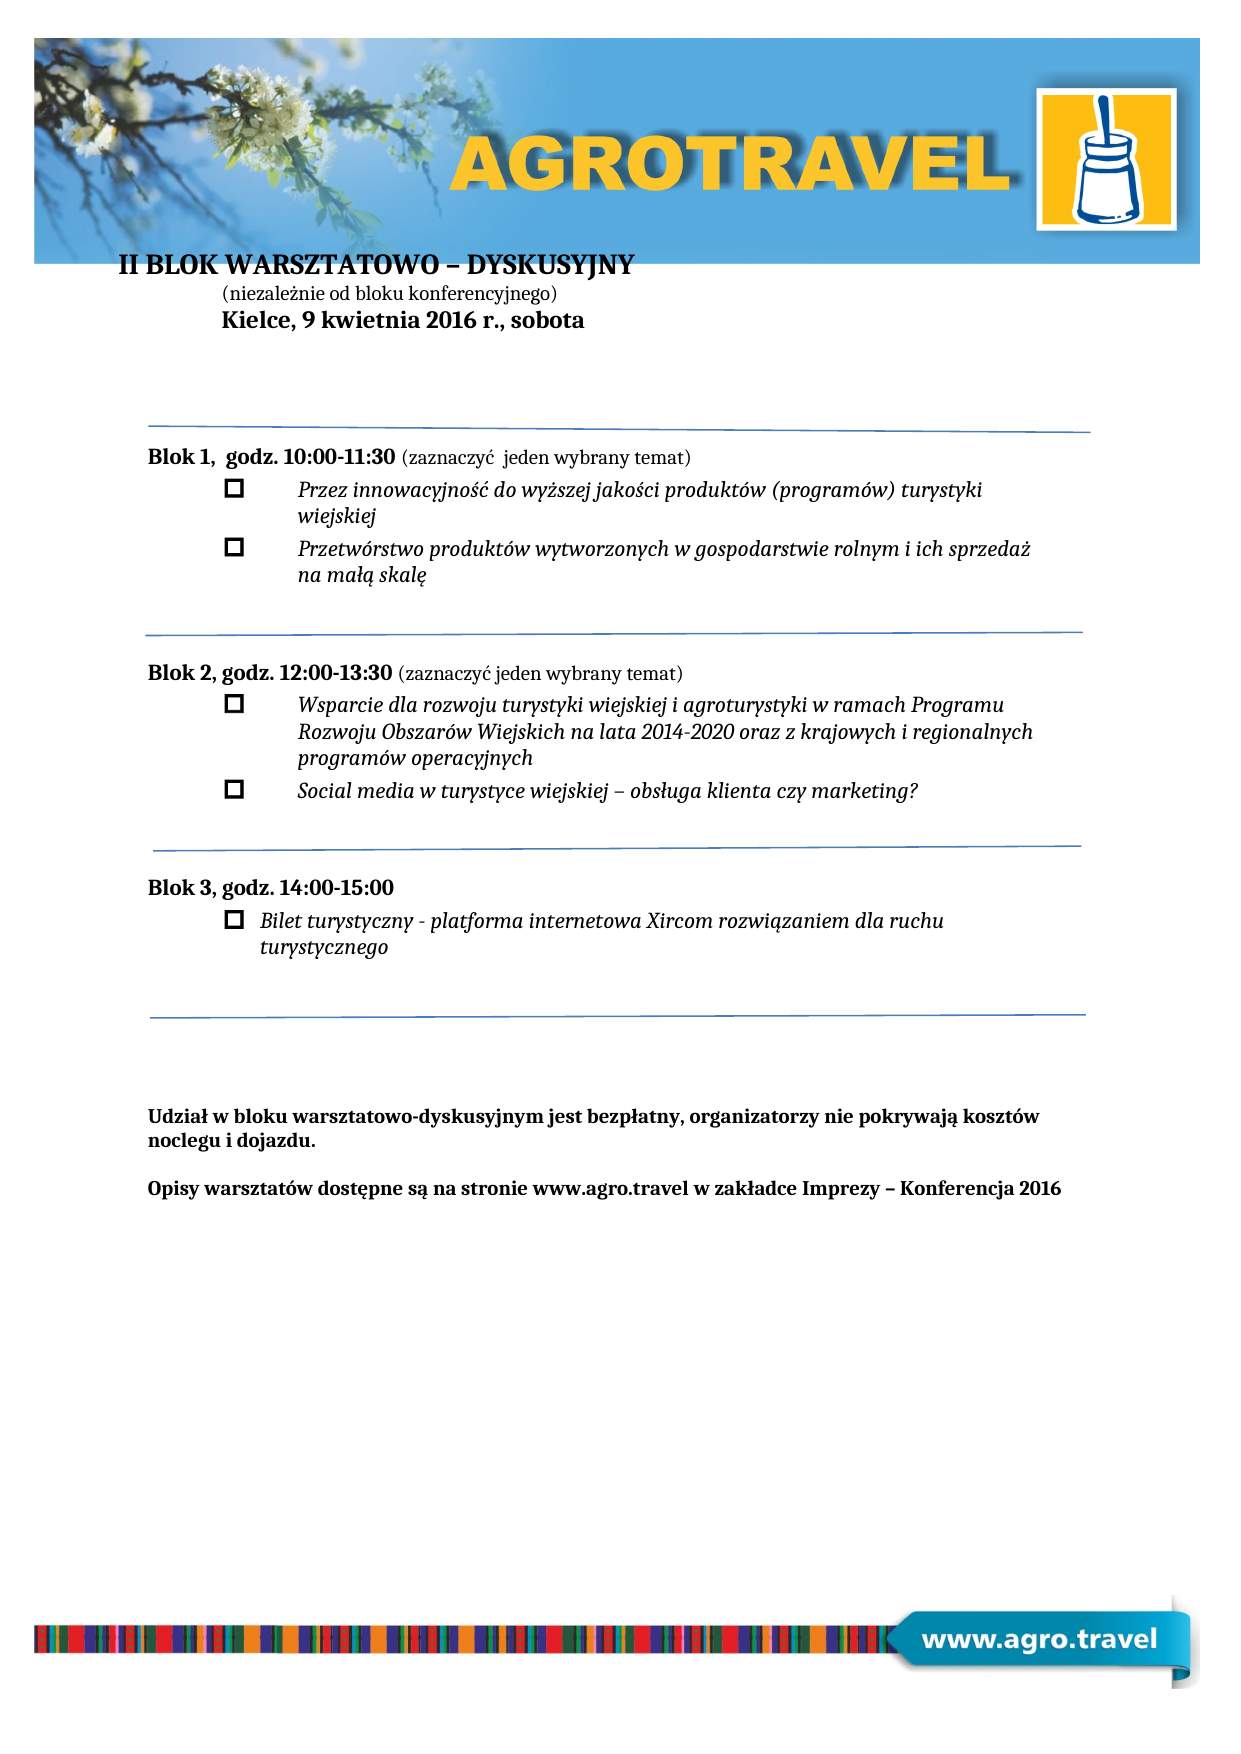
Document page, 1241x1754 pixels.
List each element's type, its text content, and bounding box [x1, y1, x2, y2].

text Opisy warsztatów dostępne są na stronie www.agro.travel w zakładce Imprezy – Konferencja 2016 [148, 1177, 1093, 1201]
text Kielce, 9 kwietnia 2016 r., sobota [148, 306, 1093, 334]
picture [34, 38, 1200, 264]
text (niezależnie od bloku konferencyjnego) [148, 282, 1093, 306]
text Udział w bloku warsztatowo-dyskusyjnym jest bezpłatny, organizatorzy nie pokrywają kosztów noclegu i dojazdu. [148, 1105, 1093, 1153]
text II BLOK WARSZTATOWO – DYSKUSYJNY [118, 248, 1093, 282]
picture [34, 1595, 1200, 1689]
table_header Blok 1, godz. 10:00-11:30 (zaznaczyć jeden wybrany temat) Przez innowacyjność do wyższej jakości produktów (programów) turystyki wiejskiej Przetwórstwo produktów wytworzonych w gospodarstwie rolnym i ich sprzedaż na małą skalę Blok 2, godz. 12:00-13:30 (zaznaczyć jeden wybrany temat) Wsparcie dla rozwoju turystyki wiejskiej i agroturystyki w ramach Programu Rozwoju Obszarów Wiejskich na lata 2014-2020 oraz z krajowych i regionalnych programów operacyjnych Social media w turystyce wiejskiej – obsługa klienta czy marketing? Blok 3, godz. 14:00-15:00 Bilet turystyczny - platforma internetowa Xircom rozwiązaniem dla ruchu turystycznego [136, 405, 1048, 1026]
